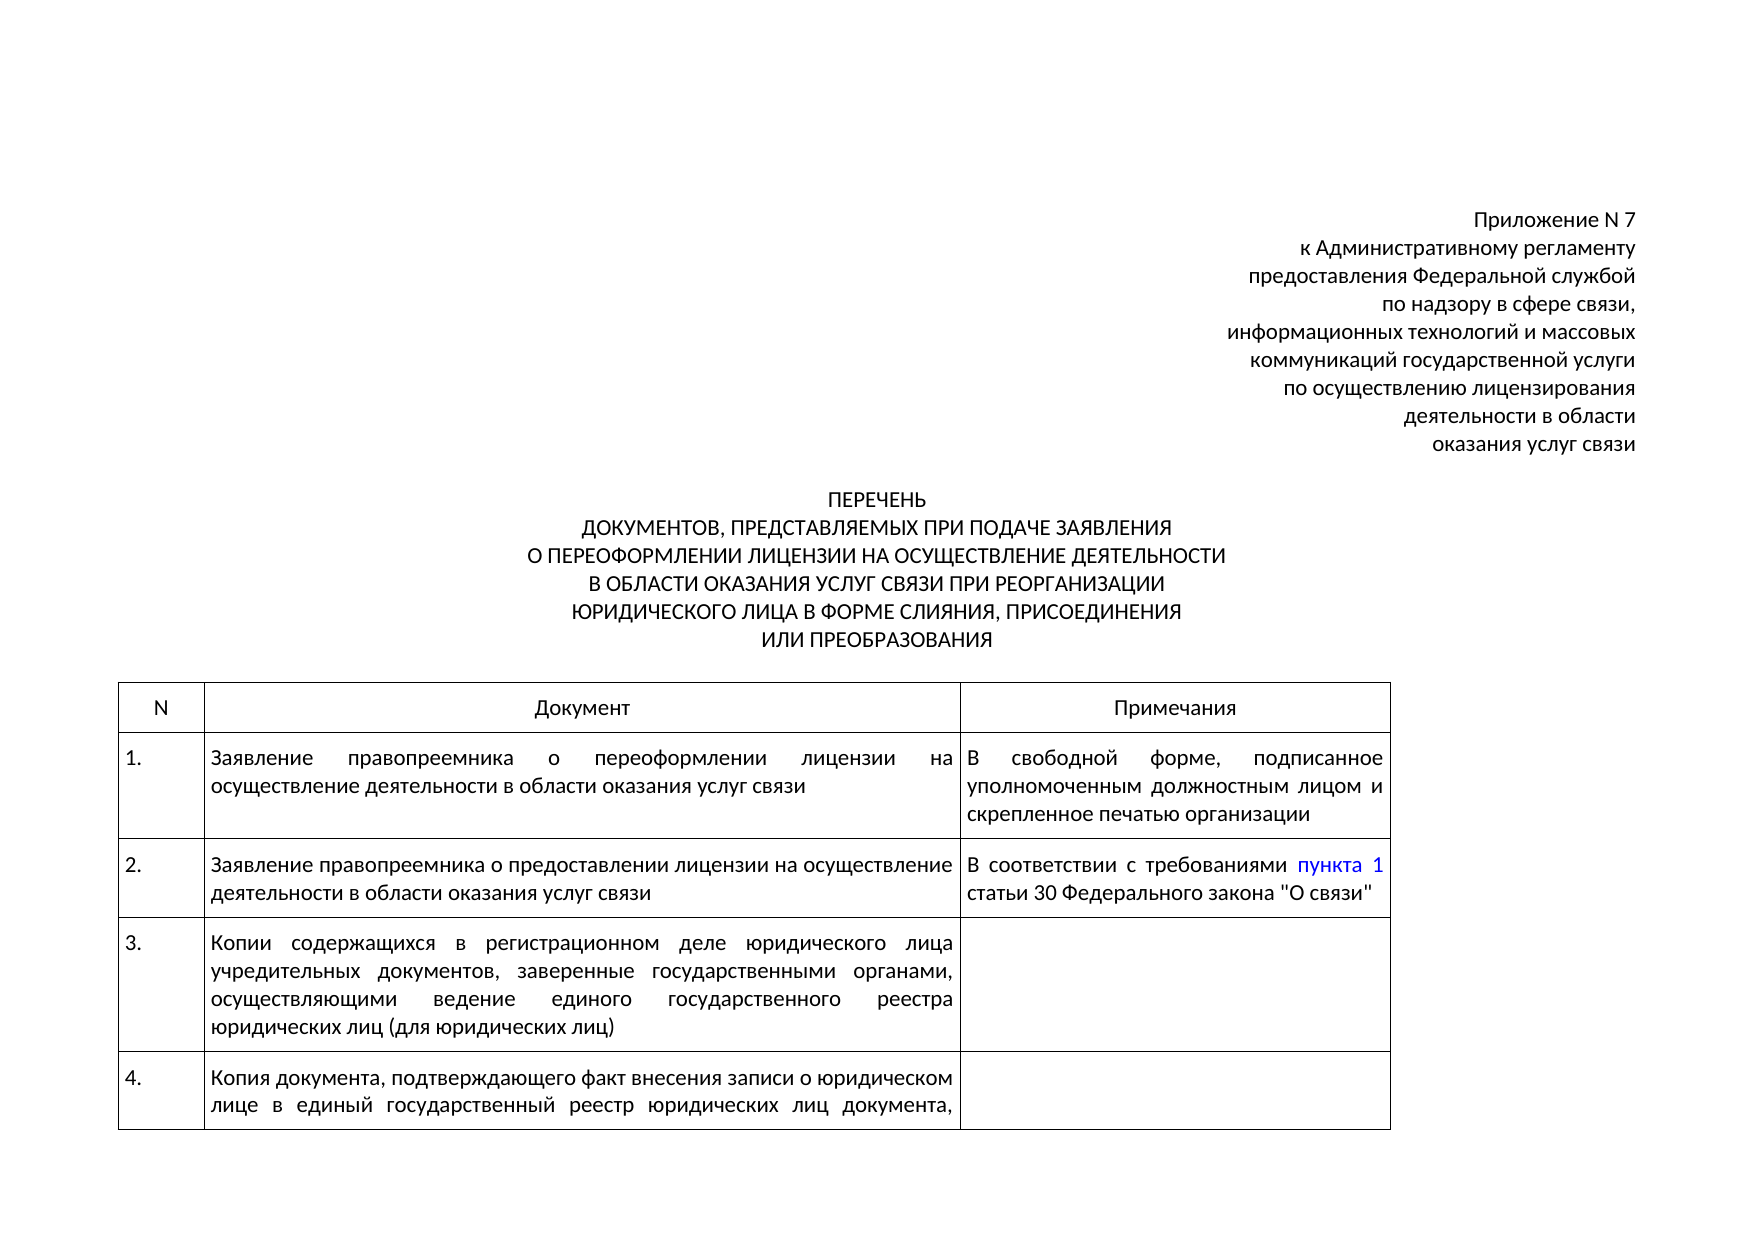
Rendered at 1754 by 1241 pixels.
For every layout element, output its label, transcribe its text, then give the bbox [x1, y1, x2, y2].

text по надзору в сфере связи, [118, 289, 1636, 317]
text информационных технологий и массовых [118, 317, 1636, 345]
text коммуникаций государственной услуги [118, 345, 1636, 373]
table_cell 2. [119, 839, 204, 917]
text В ОБЛАСТИ ОКАЗАНИЯ УСЛУГ СВЯЗИ ПРИ РЕОРГАНИЗАЦИИ [118, 569, 1636, 597]
text О ПЕРЕОФОРМЛЕНИИ ЛИЦЕНЗИИ НА ОСУЩЕСТВЛЕНИЕ ДЕЯТЕЛЬНОСТИ [118, 541, 1636, 569]
table_header N [119, 683, 204, 732]
text Приложение N 7 [118, 205, 1636, 233]
table_cell [961, 918, 1390, 1051]
table_cell Заявление правопреемника о переоформлении лицензии на осуществление деятельности в области оказания услуг связи [205, 733, 960, 838]
table_cell В соответствии с требованиями пункта 1 статьи 30 Федерального закона "О связи" [961, 839, 1390, 917]
table_cell 1. [119, 733, 204, 838]
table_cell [205, 1052, 960, 1129]
text оказания услуг связи [118, 429, 1636, 457]
text ИЛИ ПРЕОБРАЗОВАНИЯ [118, 626, 1636, 653]
table_cell 3. [119, 918, 204, 1051]
text по осуществлению лицензирования [118, 373, 1636, 401]
text ДОКУМЕНТОВ, ПРЕДСТАВЛЯЕМЫХ ПРИ ПОДАЧЕ ЗАЯВЛЕНИЯ [118, 513, 1636, 541]
table_cell Заявление правопреемника о предоставлении лицензии на осуществление деятельности в области оказания услуг связи [205, 839, 960, 917]
table_header Примечания [961, 683, 1390, 732]
table_cell 4. [119, 1052, 204, 1129]
table_cell Копии содержащихся в регистрационном деле юридического лица учредительных документов, заверенные государственными органами, осуществляющими ведение единого государственного реестра юридических лиц (для юридических лиц) [205, 918, 960, 1051]
table_header Документ [205, 683, 960, 732]
table_cell В свободной форме, подписанное уполномоченным должностным лицом и скрепленное печатью организации [961, 733, 1390, 838]
text деятельности в области [118, 401, 1636, 429]
text к Административному регламенту [118, 233, 1636, 261]
text ПЕРЕЧЕНЬ [118, 485, 1636, 513]
text предоставления Федеральной службой [118, 261, 1636, 289]
table_cell [961, 1052, 1390, 1129]
text ЮРИДИЧЕСКОГО ЛИЦА В ФОРМЕ СЛИЯНИЯ, ПРИСОЕДИНЕНИЯ [118, 597, 1636, 626]
